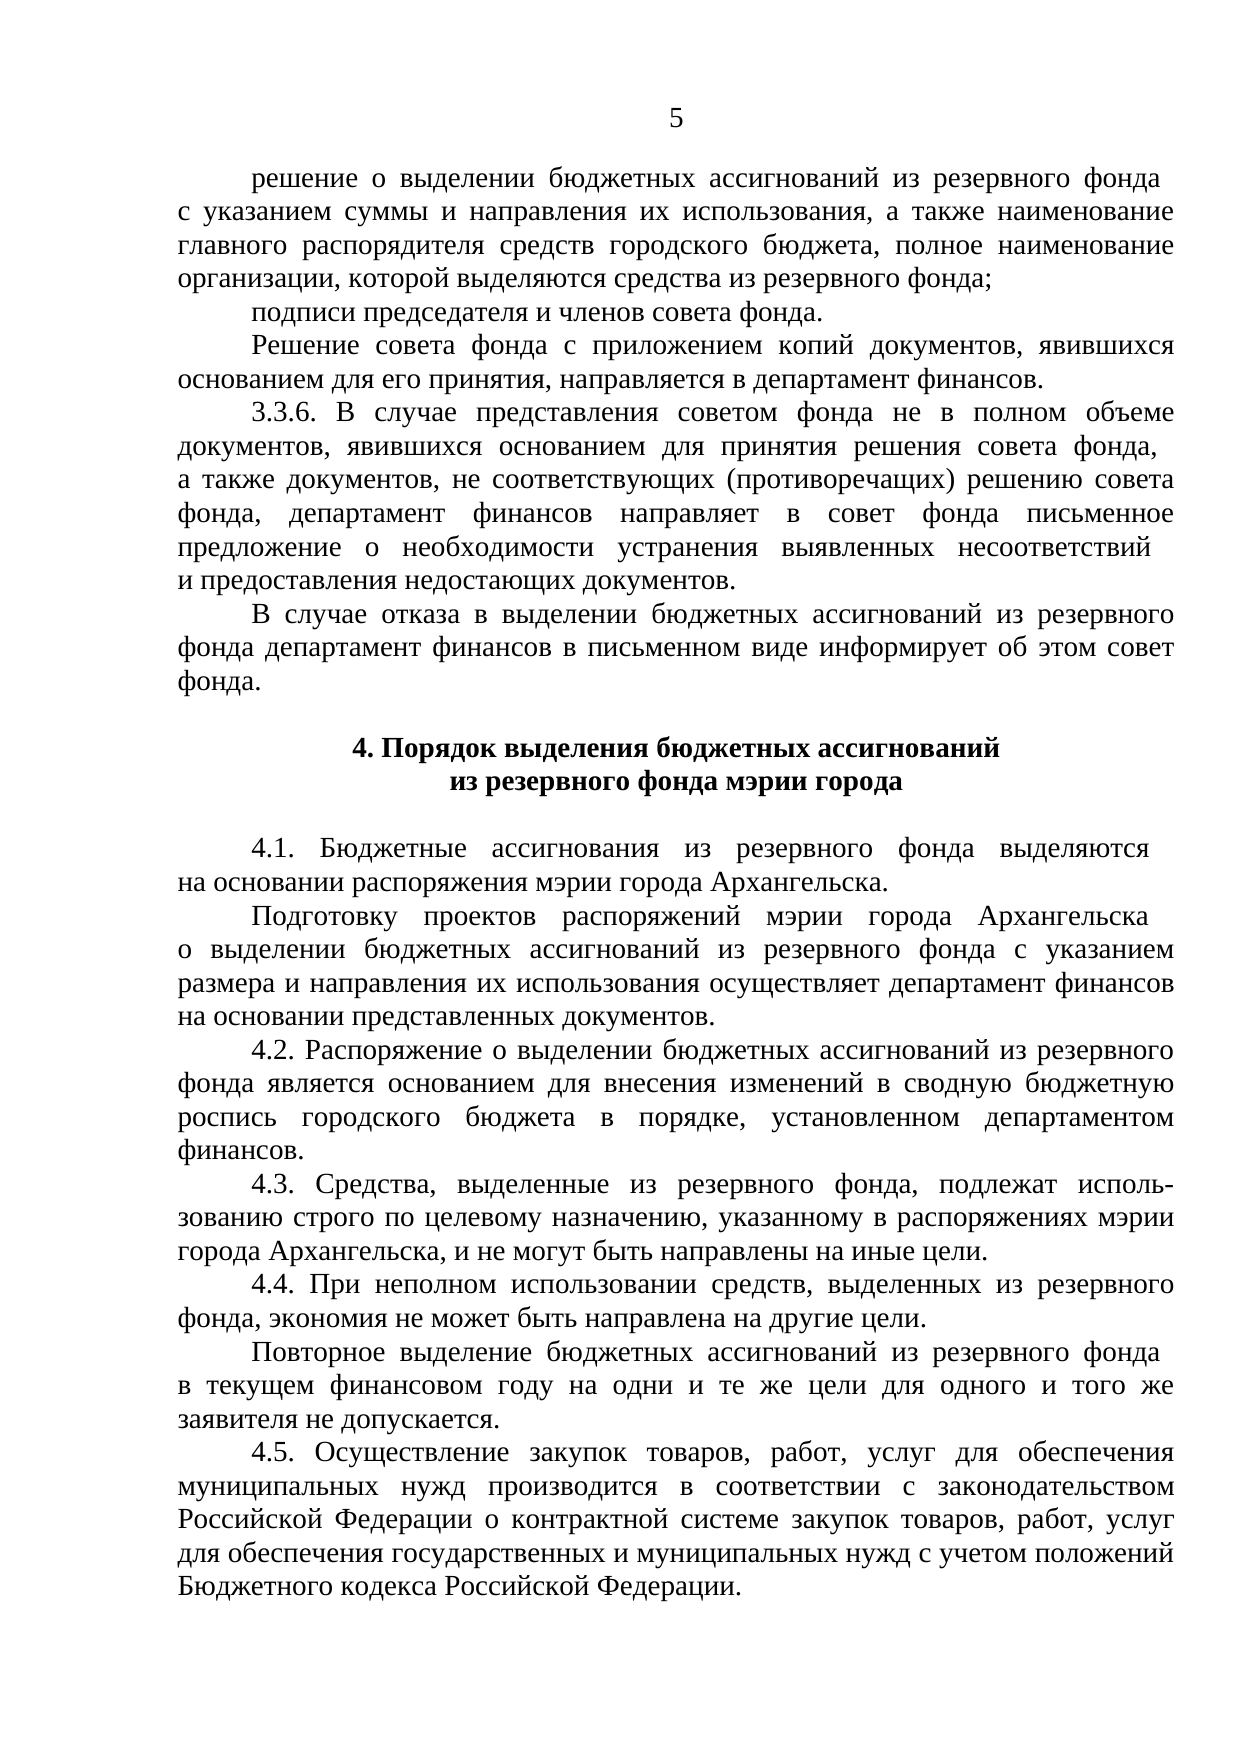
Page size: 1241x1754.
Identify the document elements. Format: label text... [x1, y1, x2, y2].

text В случае отказа в выделении бюджетных ассигнований из резервного фонда департамент финансов в письменном виде информирует об этом совет фонда. [177, 596, 1175, 696]
text 4.2. Распоряжение о выделении бюджетных ассигнований из резервного фонда является основанием для внесения изменений в сводную бюджетную роспись городского бюджета в порядке, установленном департаментом финансов. [177, 1032, 1175, 1166]
text Решение совета фонда с приложением копий документов, явившихся основанием для его принятия, направляется в департамент финансов. [177, 327, 1175, 394]
text Повторное выделение бюджетных ассигнований из резервного фонда в текущем финансовом году на одни и те же цели для одного и того же заявителя не допускается. [177, 1334, 1175, 1434]
text 4.1. Бюджетные ассигнования из резервного фонда выделяются на основании распоряжения мэрии города Архангельска. [177, 831, 1175, 898]
text 4.4. При неполном использовании средств, выделенных из резервного фонда, экономия не может быть направлена на другие цели. [177, 1267, 1175, 1334]
text решение о выделении бюджетных ассигнований из резервного фонда с указанием суммы и направления их использования, а также наименование главного распорядителя средств городского бюджета, полное наименование организации, которой выделяются средства из резервного фонда; [177, 160, 1175, 294]
text 3.3.6. В случае представления советом фонда не в полном объеме документов, явившихся основанием для принятия решения совета фонда, а также документов, не соответствующих (противоречащих) решению совета фонда, департамент финансов направляет в совет фонда письменное предложение о необходимости устранения выявленных несоответствий и предоставления недостающих документов. [177, 394, 1175, 596]
text подписи председателя и членов совета фонда. [177, 294, 1175, 327]
text 4. Порядок выделения бюджетных ассигнований [177, 730, 1175, 763]
text Подготовку проектов распоряжений мэрии города Архангельска о выделении бюджетных ассигнований из резервного фонда с указанием размера и направления их использования осуществляет департамент финансов на основании представленных документов. [177, 898, 1175, 1032]
text 5 [177, 100, 1175, 134]
text из резервного фонда мэрии города [177, 763, 1175, 797]
text 4.5. Осуществление закупок товаров, работ, услуг для обеспечения муниципальных нужд производится в соответствии с законодательством Российской Федерации о контрактной системе закупок товаров, работ, услуг для обеспечения государственных и муниципальных нужд с учетом положений Бюджетного кодекса Российской Федерации. [177, 1434, 1175, 1602]
text 4.3. Средства, выделенные из резервного фонда, подлежат исполь-зованию строго по целевому назначению, указанному в распоряжениях мэрии города Архангельска, и не могут быть направлены на иные цели. [177, 1166, 1175, 1267]
